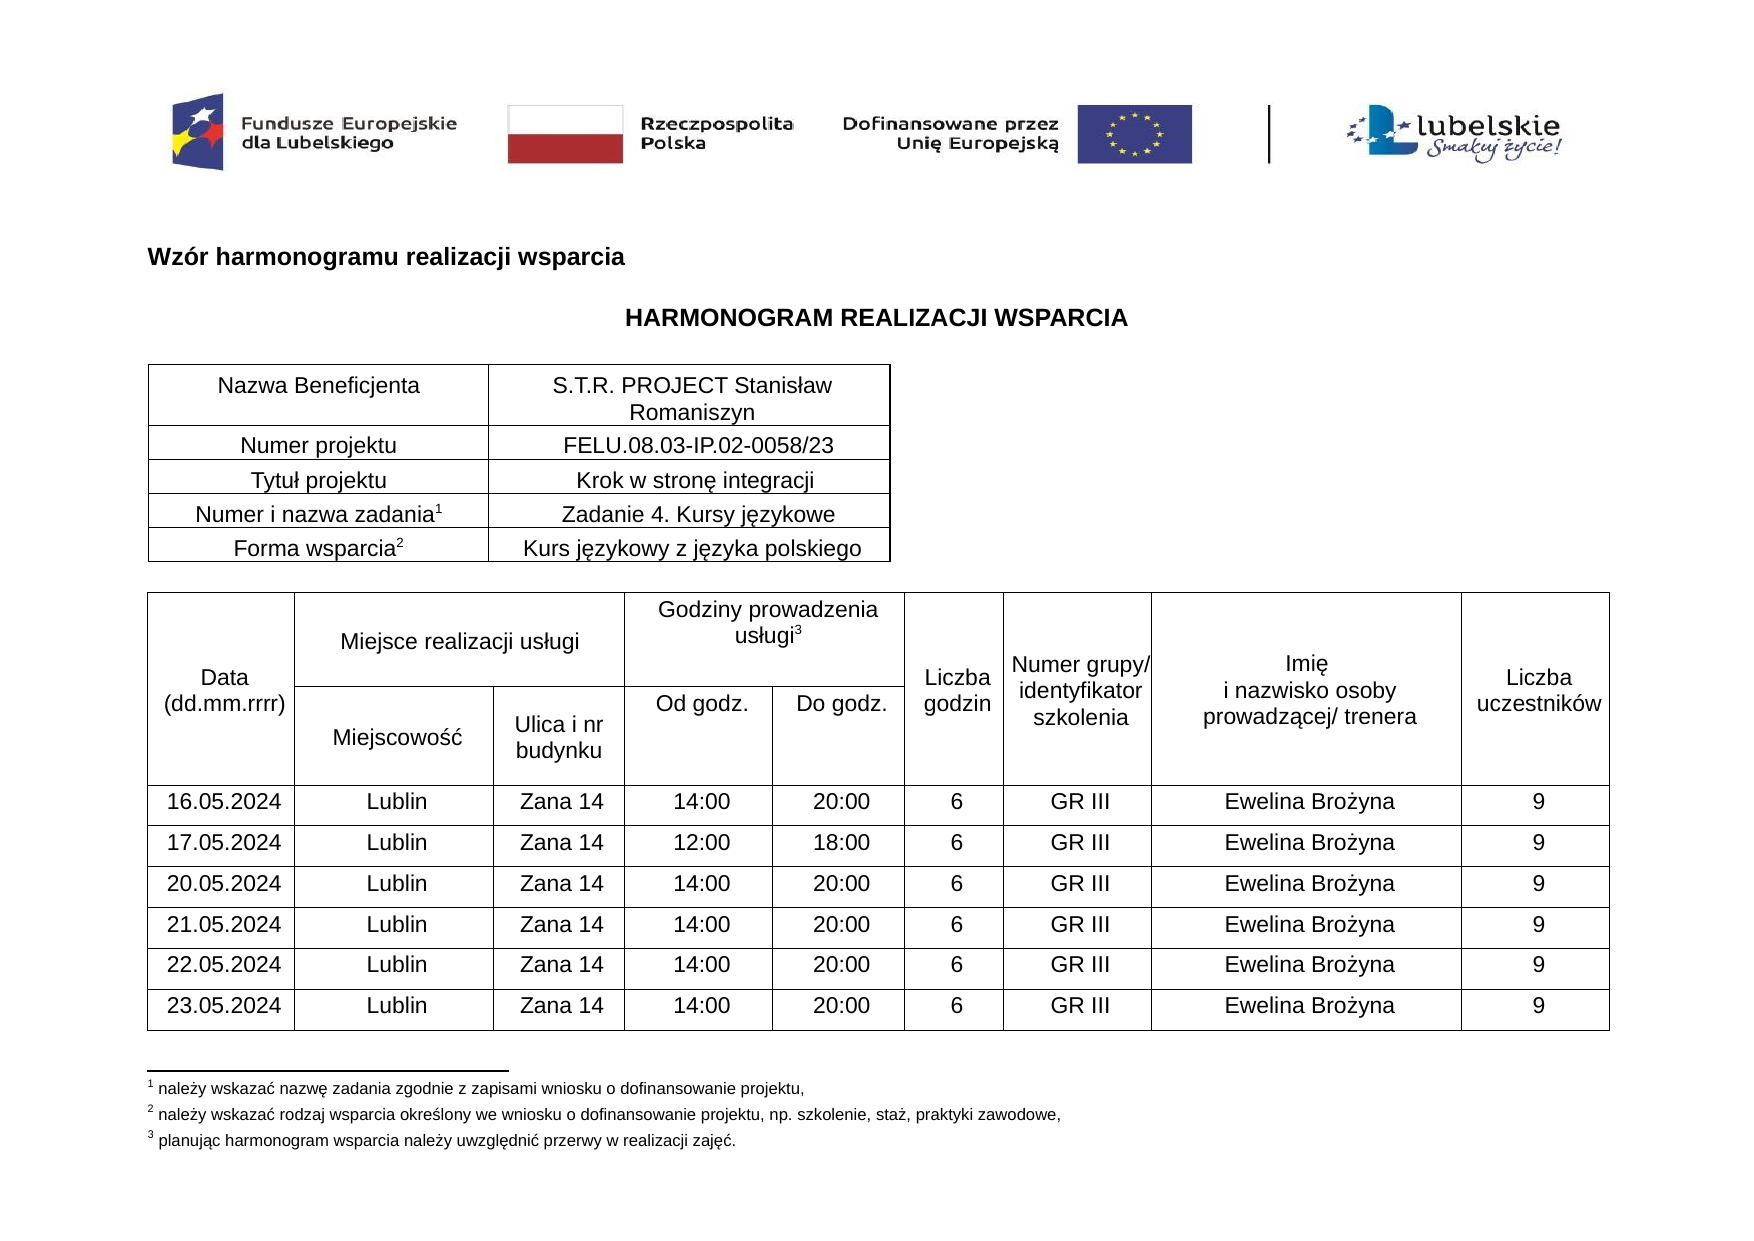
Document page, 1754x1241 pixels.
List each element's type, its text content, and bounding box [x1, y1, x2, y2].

table_cell GR III [1004, 949, 1151, 989]
table_cell 20:00 [773, 908, 904, 948]
table_cell 20.05.2024 [148, 867, 294, 907]
table_cell Tytuł projektu [149, 460, 488, 493]
table_cell 9 [1462, 826, 1609, 866]
table_cell Kurs językowy z języka polskiego [489, 528, 889, 561]
table_cell 18:00 [773, 826, 904, 866]
table_cell 9 [1462, 908, 1609, 948]
table_cell Ewelina Brożyna [1152, 908, 1461, 948]
table_cell Zana 14 [494, 786, 624, 825]
table_cell 20:00 [773, 949, 904, 989]
table_cell Numer i nazwa zadania [149, 494, 488, 527]
table_cell 6 [905, 786, 1003, 825]
table_cell Zana 14 [494, 908, 624, 948]
table_cell 20:00 [773, 786, 904, 825]
picture [147, 73, 1589, 190]
table_cell 14:00 [625, 908, 772, 948]
table_cell 14:00 [625, 990, 772, 1029]
table_cell Ewelina Brożyna [1152, 786, 1461, 825]
text Wzór harmonogramu realizacji wsparcia [147, 242, 1588, 271]
table_cell Miejscowość [295, 687, 493, 785]
table_cell Forma wsparcia [149, 528, 488, 561]
table_cell Do godz. [773, 687, 904, 785]
table_cell Lublin [295, 949, 493, 989]
table_cell Zana 14 [494, 990, 624, 1029]
table_cell Ulica i nr budynku [494, 687, 624, 785]
table_cell 21.05.2024 [148, 908, 294, 948]
table_cell GR III [1004, 867, 1151, 907]
table_cell 6 [905, 867, 1003, 907]
table_cell Lublin [295, 826, 493, 866]
table_cell Ewelina Brożyna [1152, 867, 1461, 907]
table_header Godziny prowadzenia usługi [625, 593, 904, 686]
table_cell Zana 14 [494, 867, 624, 907]
table_cell 17.05.2024 [148, 826, 294, 866]
table_cell 12:00 [625, 826, 772, 866]
table_cell 6 [905, 990, 1003, 1029]
table_header Nazwa Beneficjenta [149, 365, 488, 425]
table_cell Numer projektu [149, 426, 488, 459]
table_cell Zana 14 [494, 826, 624, 866]
table_cell Zana 14 [494, 949, 624, 989]
table_cell 14:00 [625, 949, 772, 989]
table_cell Od godz. [625, 687, 772, 785]
table_header Numer grupy/ identyfikator szkolenia [1004, 593, 1151, 785]
table_cell 14:00 [625, 867, 772, 907]
table_cell GR III [1004, 826, 1151, 866]
table_header S.T.R. PROJECT Stanisław Romaniszyn [489, 365, 889, 425]
table_header Data (dd.mm.rrrr) [148, 593, 294, 785]
table_cell GR III [1004, 990, 1151, 1029]
table_cell Ewelina Brożyna [1152, 990, 1461, 1029]
table_cell Zadanie 4. Kursy językowe [489, 494, 889, 527]
table_cell FELU.08.03-IP.02-0058/23 [489, 426, 889, 459]
table_cell GR III [1004, 908, 1151, 948]
table_cell 9 [1462, 786, 1609, 825]
table_cell 6 [905, 908, 1003, 948]
table_cell 20:00 [773, 990, 904, 1029]
table_cell 6 [905, 949, 1003, 989]
table_header Imię i nazwisko osoby prowadzącej/ trenera [1152, 593, 1461, 785]
table_header Liczba uczestników [1462, 593, 1609, 785]
table_cell Lublin [295, 990, 493, 1029]
table_cell 22.05.2024 [148, 949, 294, 989]
table_cell 9 [1462, 867, 1609, 907]
text HARMONOGRAM REALIZACJI WSPARCIA [165, 303, 1588, 332]
table_cell Ewelina Brożyna [1152, 949, 1461, 989]
table_cell 23.05.2024 [148, 990, 294, 1029]
table_cell Krok w stronę integracji [489, 460, 889, 493]
table_cell 9 [1462, 990, 1609, 1029]
table_cell Ewelina Brożyna [1152, 826, 1461, 866]
table_cell Lublin [295, 867, 493, 907]
table_cell GR III [1004, 786, 1151, 825]
table_cell Lublin [295, 786, 493, 825]
table_cell 6 [905, 826, 1003, 866]
table_cell 14:00 [625, 786, 772, 825]
table_header Liczba godzin [905, 593, 1003, 785]
table_cell 16.05.2024 [148, 786, 294, 825]
table_cell Lublin [295, 908, 493, 948]
table_cell 20:00 [773, 867, 904, 907]
table_header Miejsce realizacji usługi [295, 593, 624, 686]
table_cell 9 [1462, 949, 1609, 989]
